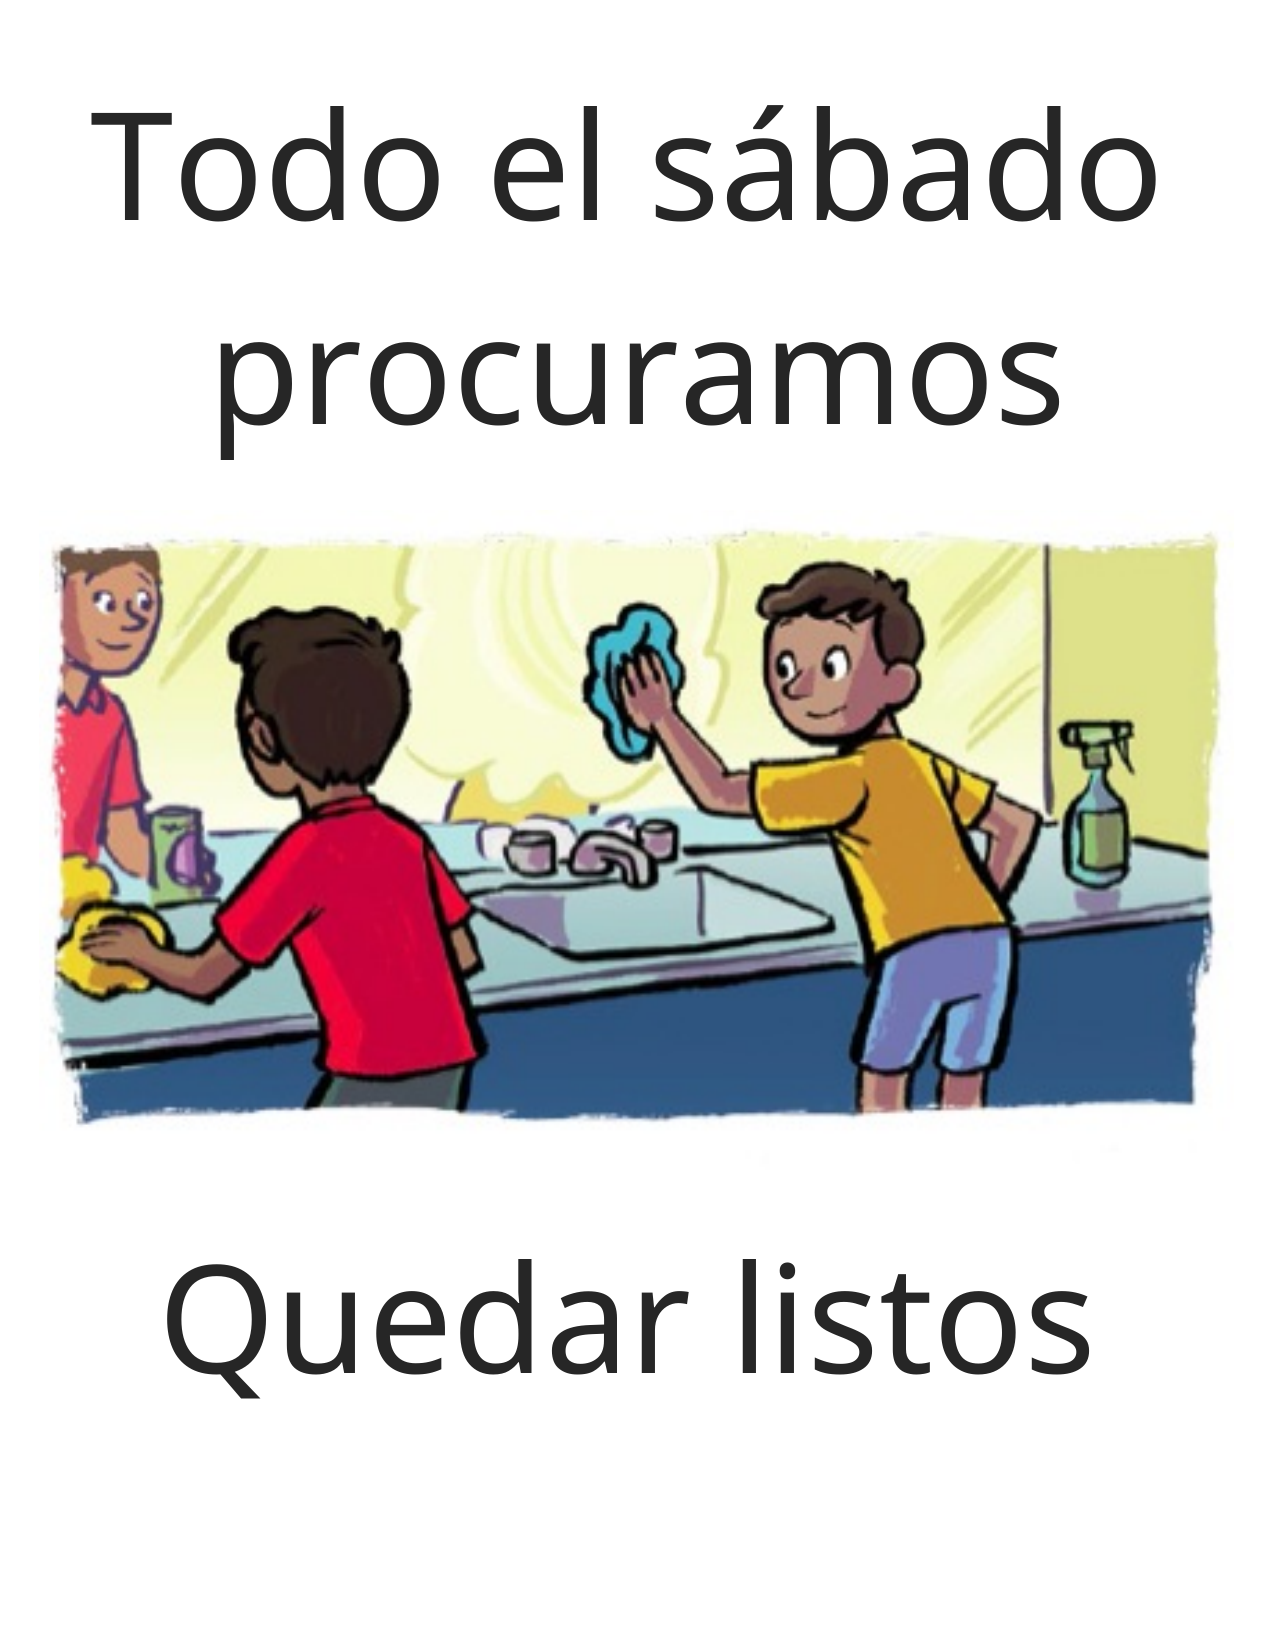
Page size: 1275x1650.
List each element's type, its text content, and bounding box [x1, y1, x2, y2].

picture [39, 510, 1235, 1172]
text Todo el sábado procuramos [39, 60, 1215, 468]
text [39, 1213, 1215, 1417]
